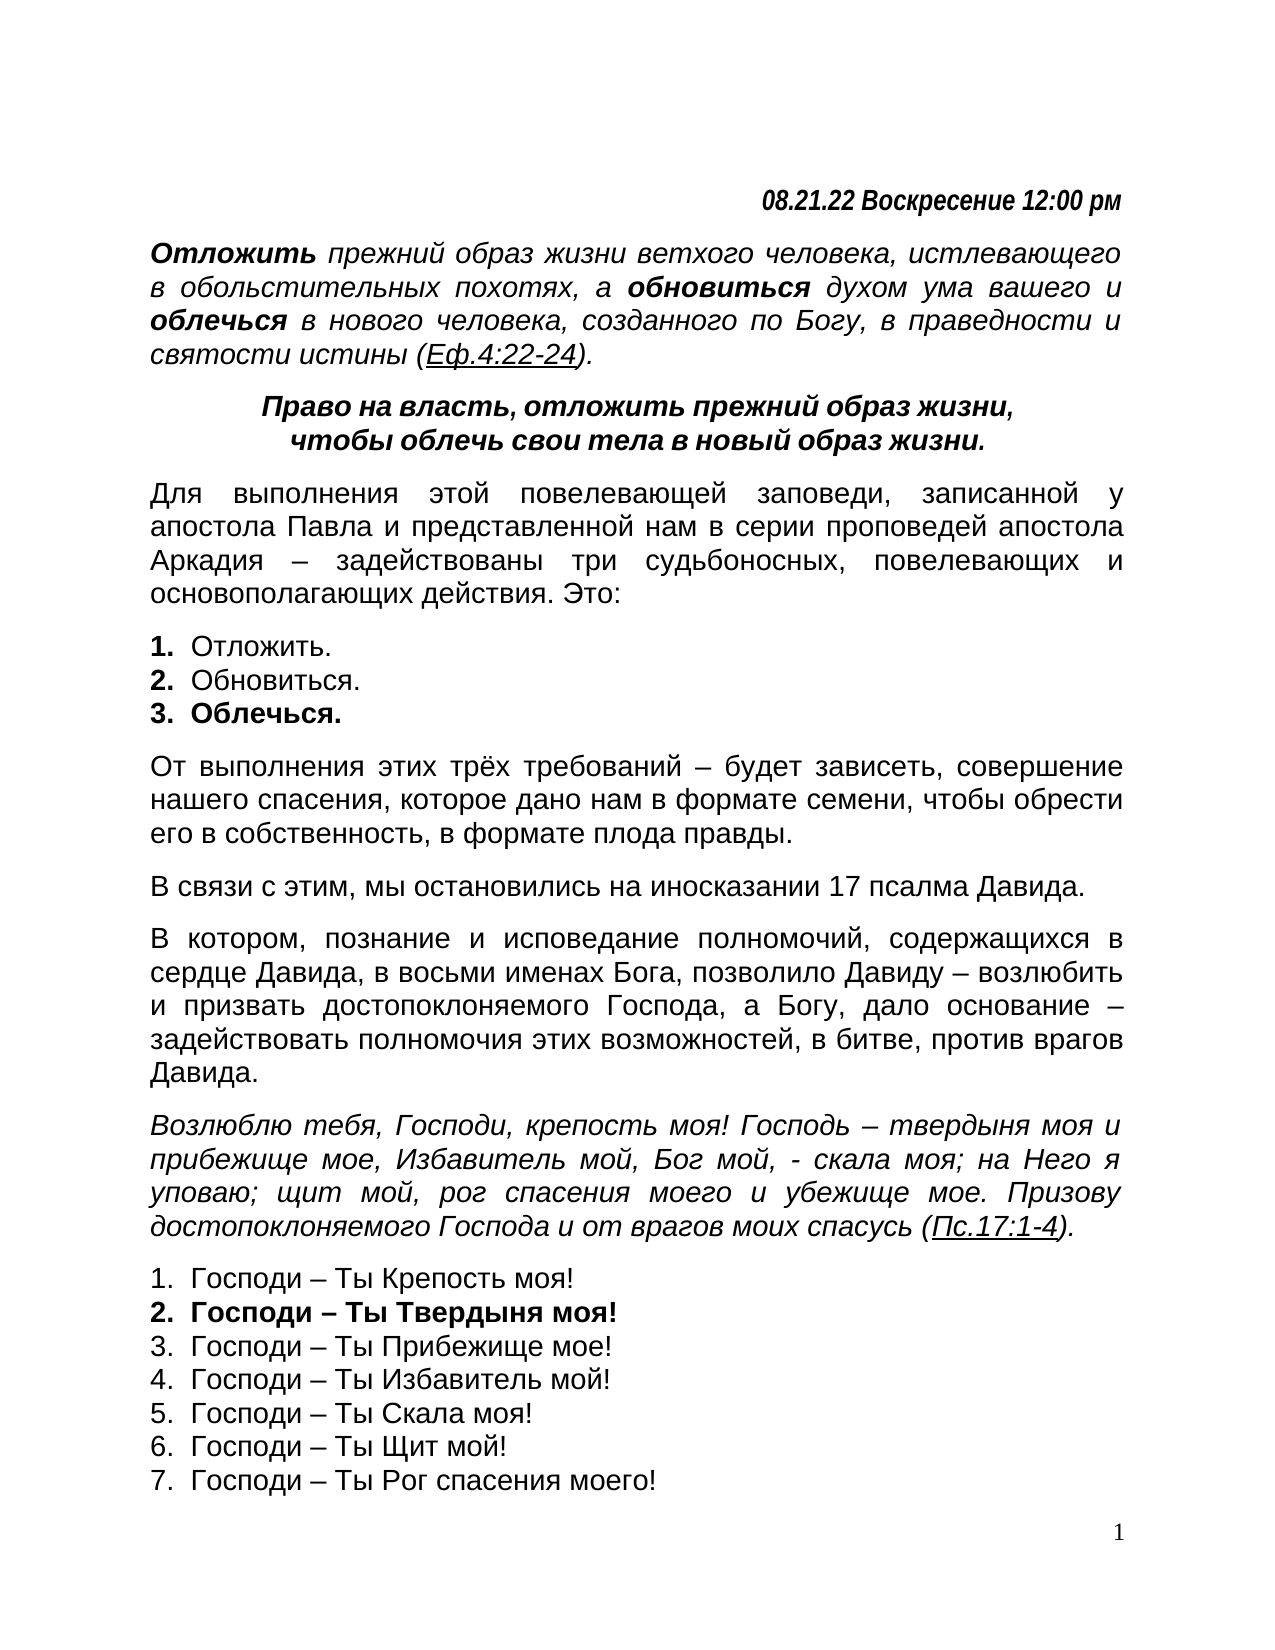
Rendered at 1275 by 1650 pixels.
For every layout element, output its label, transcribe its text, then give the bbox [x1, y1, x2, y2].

text 3. Облечься. [150, 696, 1125, 729]
text Возлюблю тебя, Господи, крепость моя! Господь – твердыня моя и прибежище мое, Избавитель мой, Бог мой, - скала моя; на Него я уповаю; щит мой, рог спасения моего и убежище мое. Призову достопоклоняемого Господа и от врагов моих спасусь (Пс.17:1-4). [150, 1108, 1125, 1242]
text Отложить прежний образ жизни ветхого человека, истлевающего в обольстительных похотях, а обновиться духом ума вашего и облечься в нового человека, созданного по Богу, в праведности и святости истины (Еф.4:22-24). [150, 236, 1125, 370]
text 3. Господи – Ты Прибежище мое! [150, 1328, 1125, 1362]
text 6. Господи – Ты Щит мой! [150, 1429, 1125, 1463]
text 1. Отложить. [150, 629, 1125, 662]
text Право на власть, отложить прежний образ жизни, [150, 389, 1125, 423]
text От выполнения этих трёх требований – будет зависеть, совершение нашего спасения, которое дано нам в формате семени, чтобы обрести его в собственность, в формате плода правды. [150, 749, 1125, 849]
text 7. Господи – Ты Рог спасения моего! [150, 1463, 1125, 1496]
text 4. Господи – Ты Избавитель мой! [150, 1362, 1125, 1396]
text Для выполнения этой повелевающей заповеди, записанной у апостола Павла и представленной нам в серии проповедей апостола Аркадия – задействованы три судьбоносных, повелевающих и основополагающих действия. Это: [150, 476, 1125, 610]
text 2. Господи – Ты Твердыня моя! [150, 1295, 1125, 1328]
text В связи с этим, мы остановились на иносказании 17 псалма Давида. [150, 868, 1125, 902]
text чтобы облечь свои тела в новый образ жизни. [150, 423, 1125, 456]
text 2. Обновиться. [150, 662, 1125, 696]
text 08.21.22 Воскресение 12:00 рм [150, 183, 1125, 217]
text В котором, познание и исповедание полномочий, содержащихся в сердце Давида, в восьми именах Бога, позволило Давиду – возлюбить и призвать достопоклоняемого Господа, а Богу, дало основание – задействовать полномочия этих возможностей, в битве, против врагов Давида. [150, 921, 1125, 1089]
text 5. Господи – Ты Скала моя! [150, 1396, 1125, 1429]
text 1. Господи – Ты Крепость моя! [150, 1261, 1125, 1295]
